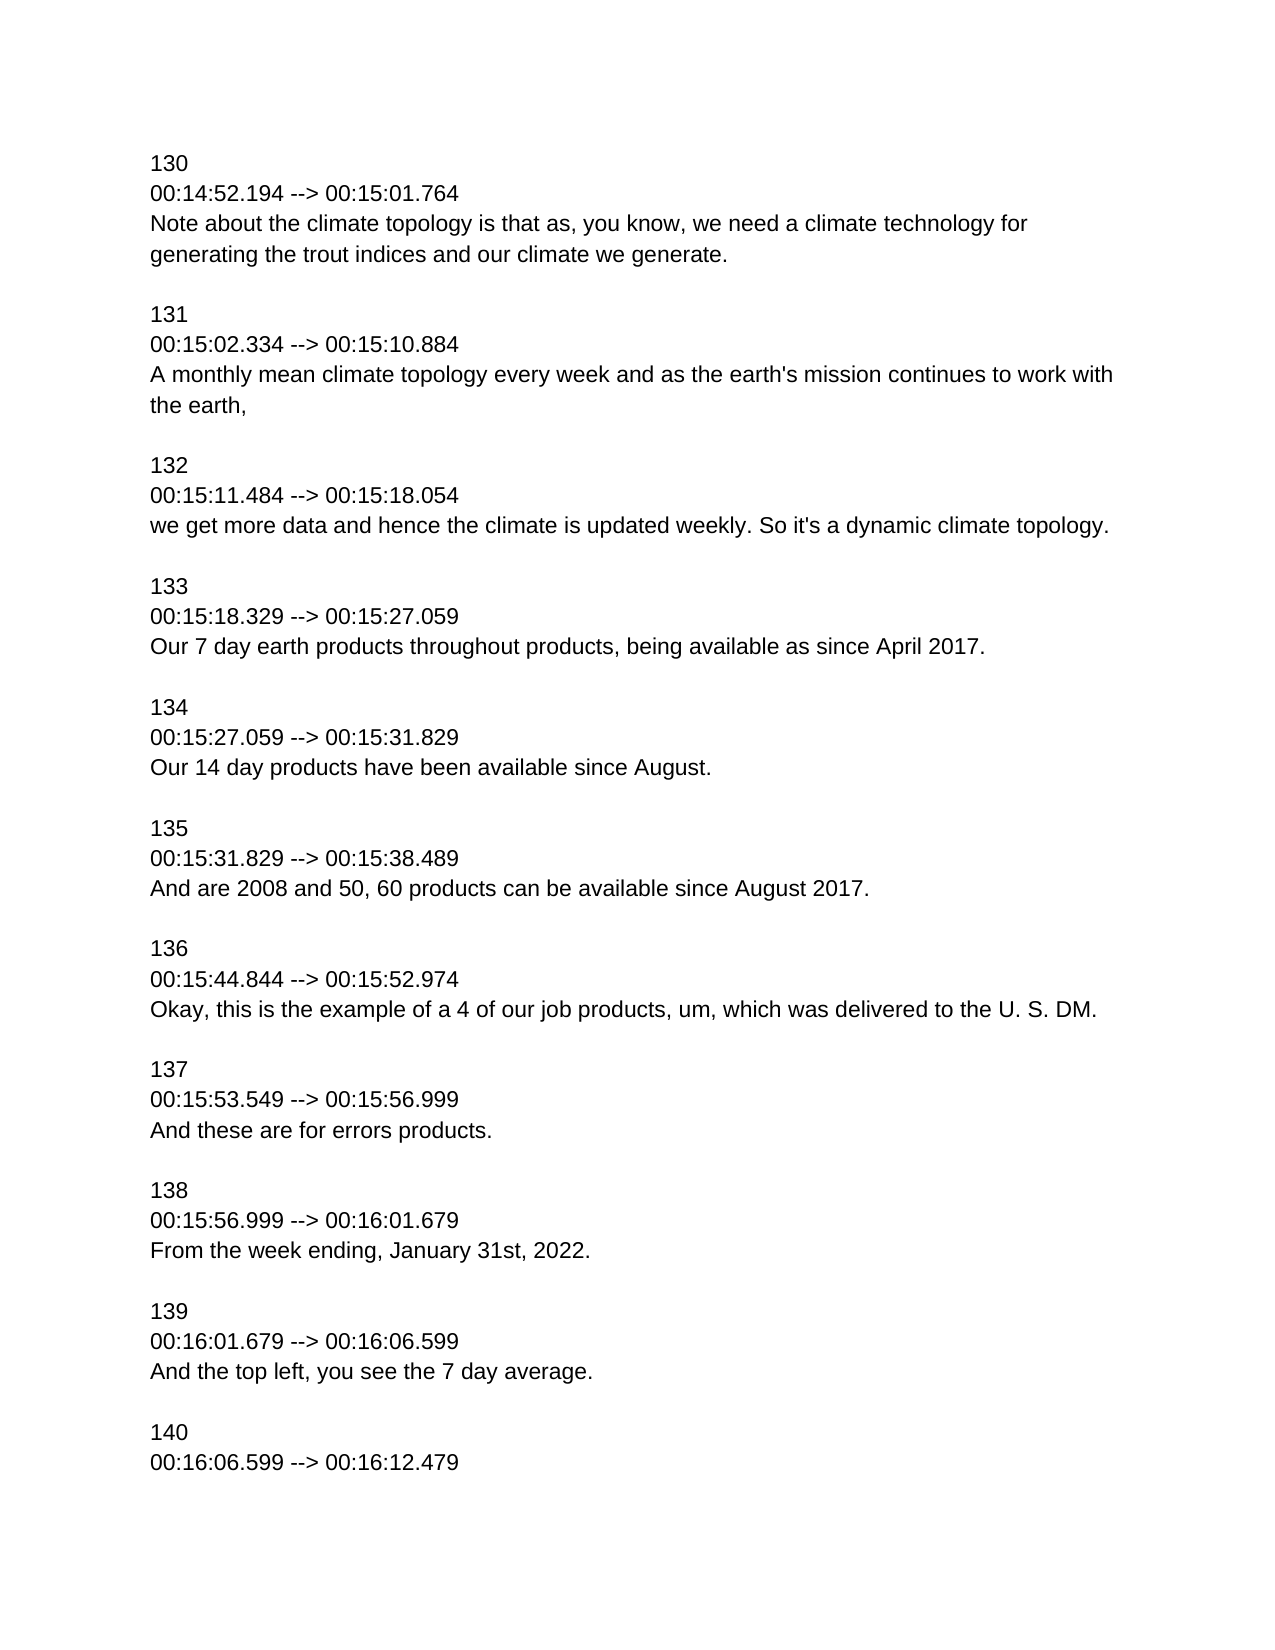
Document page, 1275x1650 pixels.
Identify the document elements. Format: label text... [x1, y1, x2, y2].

text 134 [150, 694, 1125, 720]
text A monthly mean climate topology every week and as the earth's mission continues to work with the earth, [150, 361, 1125, 418]
text 00:16:01.679 --> 00:16:06.599 [150, 1328, 1125, 1354]
text Our 14 day products have been available since August. [150, 754, 1125, 781]
text 00:15:02.334 --> 00:15:10.884 [150, 331, 1125, 358]
text 00:15:11.484 --> 00:15:18.054 [150, 482, 1125, 509]
text 139 [150, 1298, 1125, 1324]
text 00:15:56.999 --> 00:16:01.679 [150, 1207, 1125, 1234]
text Our 7 day earth products throughout products, being available as since April 2017. [150, 633, 1125, 660]
text 135 [150, 814, 1125, 841]
text And these are for errors products. [150, 1117, 1125, 1143]
text From the week ending, January 31st, 2022. [150, 1237, 1125, 1264]
text Okay, this is the example of a 4 of our job products, um, which was delivered to the U. S. DM. [150, 996, 1125, 1022]
text And the top left, you see the 7 day average. [150, 1358, 1125, 1385]
text 132 [150, 452, 1125, 478]
text 00:15:18.329 --> 00:15:27.059 [150, 603, 1125, 629]
text 131 [150, 301, 1125, 327]
text 130 [150, 150, 1125, 176]
text 00:15:44.844 --> 00:15:52.974 [150, 966, 1125, 992]
text we get more data and hence the climate is updated weekly. So it's a dynamic climate topology. [150, 512, 1125, 539]
text Note about the climate topology is that as, you know, we need a climate technology for generating the trout indices and our climate we generate. [150, 210, 1125, 267]
text 136 [150, 935, 1125, 962]
text 00:16:06.599 --> 00:16:12.479 [150, 1449, 1125, 1475]
text 00:15:31.829 --> 00:15:38.489 [150, 845, 1125, 871]
text 00:15:27.059 --> 00:15:31.829 [150, 724, 1125, 750]
text 137 [150, 1056, 1125, 1083]
text 140 [150, 1419, 1125, 1445]
text 00:14:52.194 --> 00:15:01.764 [150, 180, 1125, 207]
text And are 2008 and 50, 60 products can be available since August 2017. [150, 875, 1125, 901]
text 138 [150, 1177, 1125, 1203]
text 133 [150, 573, 1125, 599]
text 00:15:53.549 --> 00:15:56.999 [150, 1086, 1125, 1113]
